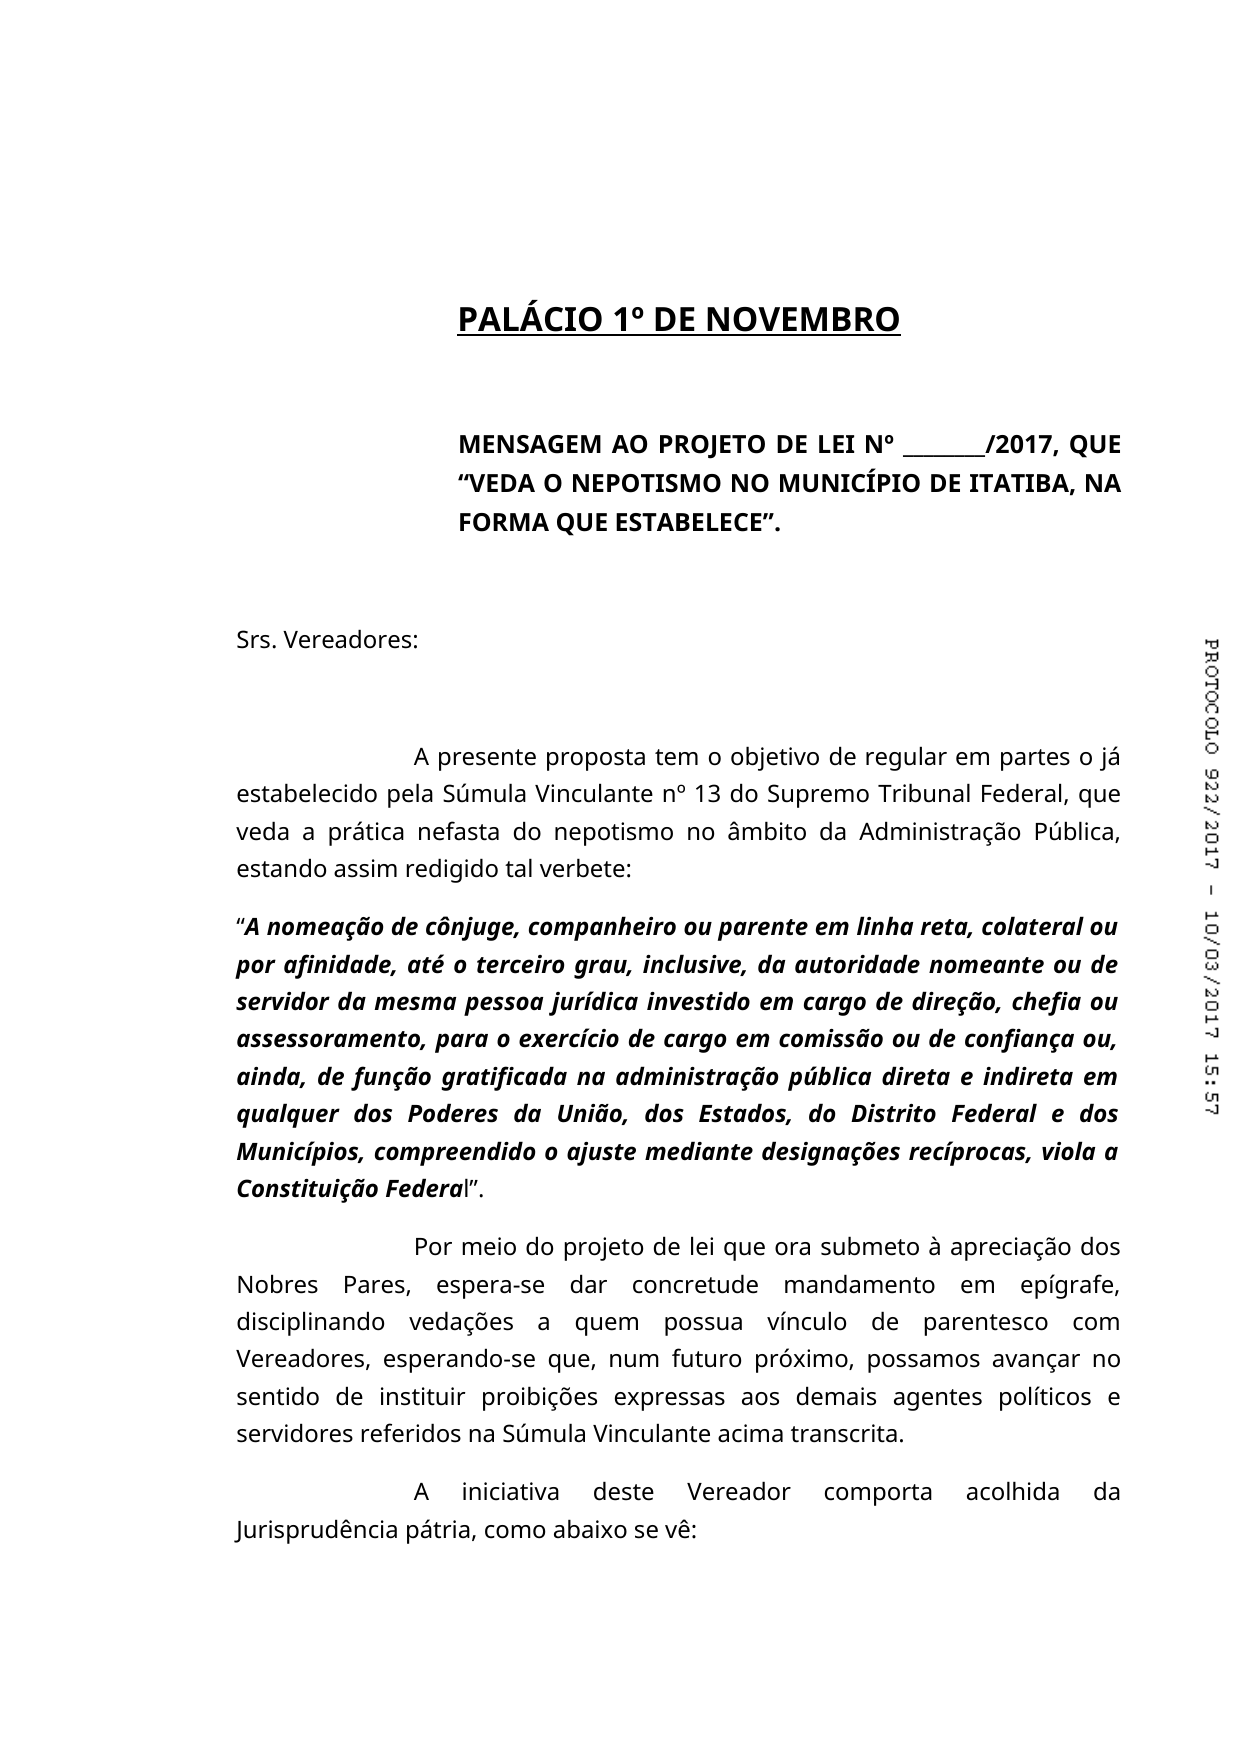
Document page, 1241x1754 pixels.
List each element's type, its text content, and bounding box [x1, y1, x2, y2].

text Srs. Vereadores: [236, 623, 1122, 656]
text Por meio do projeto de lei que ora submeto à apreciação dos Nobres Pares, espera-se dar concretude mandamento em epígrafe, disciplinando vedações a quem possua vínculo de parentesco com Vereadores, esperando-se que, num futuro próximo, possamos avançar no sentido de instituir proibições expressas aos demais agentes políticos e servidores referidos na Súmula Vinculante acima transcrita. [236, 1230, 1122, 1449]
text MENSAGEM AO PROJETO DE LEI Nº ________/2017, QUE “VEDA O NEPOTISMO NO MUNICÍPIO DE ITATIBA, NA FORMA QUE ESTABELECE”. [458, 427, 1122, 539]
picture [1177, 635, 1241, 1119]
text A iniciativa deste Vereador comporta acolhida da Jurisprudência pátria, como abaixo se vê: [236, 1475, 1122, 1545]
text “A nomeação de cônjuge, companheiro ou parente em linha reta, colateral ou por afinidade, até o terceiro grau, inclusive, da autoridade nomeante ou de servidor da mesma pessoa jurídica investido em cargo de direção, chefia ou assessoramento, para o exercício de cargo em comissão ou de confiança ou, ainda, de função gratificada na administração pública direta e indireta em qualquer dos Poderes da União, dos Estados, do Distrito Federal e dos Municípios, compreendido o ajuste mediante designações recíprocas, viola a Constituição Federal”. [236, 910, 1122, 1204]
text A presente proposta tem o objetivo de regular em partes o já estabelecido pela Súmula Vinculante nº 13 do Supremo Tribunal Federal, que veda a prática nefasta do nepotismo no âmbito da Administração Pública, estando assim redigido tal verbete: [236, 739, 1122, 884]
text PALÁCIO 1º DE NOVEMBRO [236, 295, 1122, 341]
